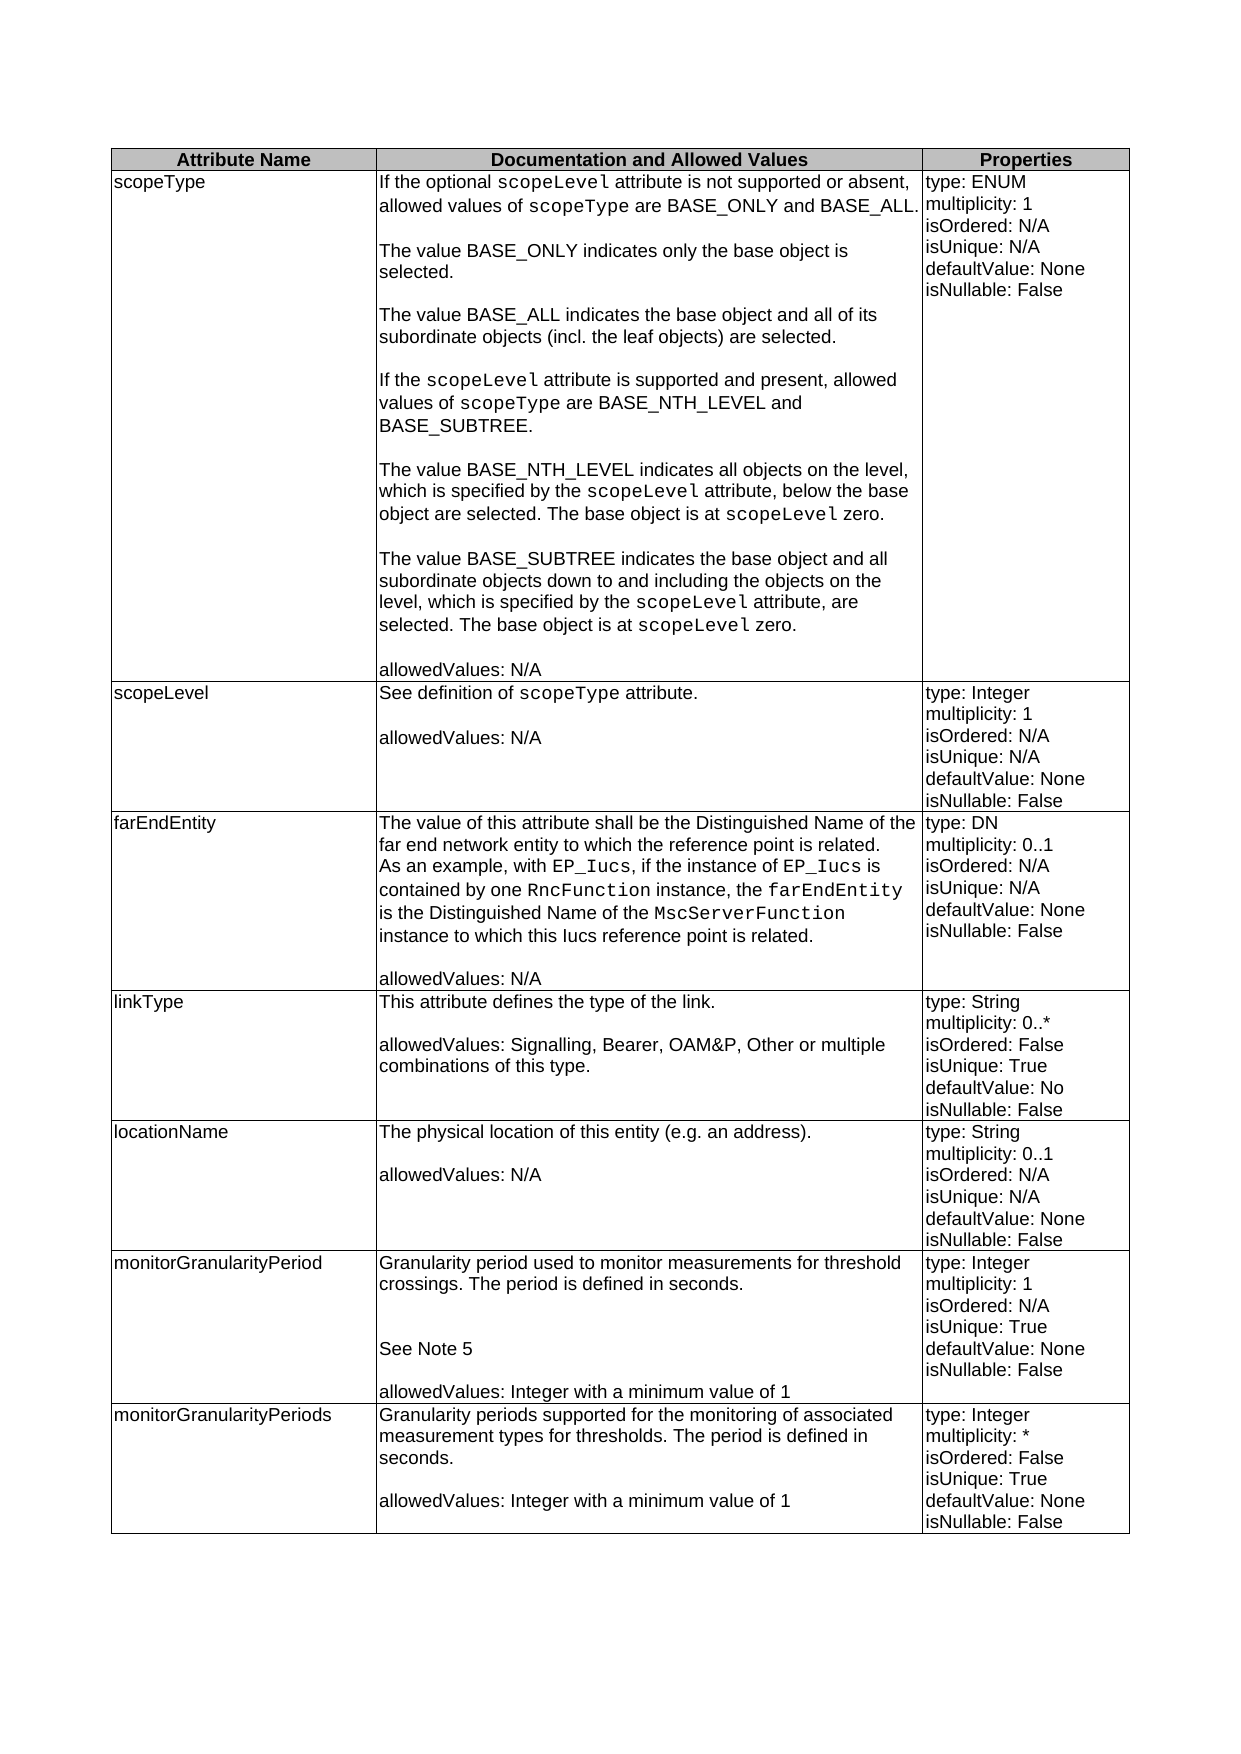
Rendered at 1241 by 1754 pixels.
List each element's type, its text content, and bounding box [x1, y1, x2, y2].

table_cell The physical location of this entity (e.g. an address). allowedValues: N/A [377, 1121, 922, 1250]
table_cell Granularity periods supported for the monitoring of associated measurement types for thresholds. The period is defined in seconds. allowedValues: Integer with a minimum value of 1 [377, 1404, 922, 1533]
table_header Properties [923, 149, 1129, 170]
table_header Attribute Name [112, 149, 376, 170]
table_cell scopeType [112, 171, 376, 681]
table_cell See definition of scopeType attribute. allowedValues: N/A [377, 682, 922, 811]
table_cell type: String multiplicity: 0..1 isOrdered: N/A isUnique: N/A defaultValue: None isNullable: False [923, 1121, 1129, 1250]
table_cell type: Integer multiplicity: 1 isOrdered: N/A isUnique: N/A defaultValue: None isNullable: False [923, 682, 1129, 811]
table_cell Granularity period used to monitor measurements for threshold crossings. The period is defined in seconds. See Note 5 allowedValues: Integer with a minimum value of 1 [377, 1251, 922, 1402]
table_cell monitorGranularityPeriod [112, 1251, 376, 1402]
table_cell If the optional scopeLevel attribute is not supported or absent, allowed values of scopeType are BASE_ONLY and BASE_ALL. The value BASE_ONLY indicates only the base object is selected. The value BASE_ALL indicates the base object and all of its subordinate objects (incl. the leaf objects) are selected. If the scopeLevel attribute is supported and present, allowed values of scopeType are BASE_NTH_LEVEL and BASE_SUBTREE. The value BASE_NTH_LEVEL indicates all objects on the level, which is specified by the scopeLevel attribute, below the base object are selected. The base object is at scopeLevel zero. The value BASE_SUBTREE indicates the base object and all subordinate objects down to and including the objects on the level, which is specified by the scopeLevel attribute, are selected. The base object is at scopeLevel zero. allowedValues: N/A [377, 171, 922, 681]
table_cell monitorGranularityPeriods [112, 1404, 376, 1533]
table_cell farEndEntity [112, 812, 376, 989]
table_cell type: Integer multiplicity: 1 isOrdered: N/A isUnique: True defaultValue: None isNullable: False [923, 1251, 1129, 1402]
table_cell type: ENUM multiplicity: 1 isOrdered: N/A isUnique: N/A defaultValue: None isNullable: False [923, 171, 1129, 681]
table_cell locationName [112, 1121, 376, 1250]
table_cell This attribute defines the type of the link. allowedValues: Signalling, Bearer, OAM&P, Other or multiple combinations of this type. [377, 991, 922, 1120]
table_cell type: String multiplicity: 0..* isOrdered: False isUnique: True defaultValue: No isNullable: False [923, 991, 1129, 1120]
table_header Documentation and Allowed Values [377, 149, 922, 170]
table_cell The value of this attribute shall be the Distinguished Name of the far end network entity to which the reference point is related. As an example, with EP_Iucs, if the instance of EP_Iucs is contained by one RncFunction instance, the farEndEntity is the Distinguished Name of the MscServerFunction instance to which this Iucs reference point is related. allowedValues: N/A [377, 812, 922, 989]
table_cell type: DN multiplicity: 0..1 isOrdered: N/A isUnique: N/A defaultValue: None isNullable: False [923, 812, 1129, 989]
table_cell scopeLevel [112, 682, 376, 811]
table_cell type: Integer multiplicity: * isOrdered: False isUnique: True defaultValue: None isNullable: False [923, 1404, 1129, 1533]
table_cell linkType [112, 991, 376, 1120]
